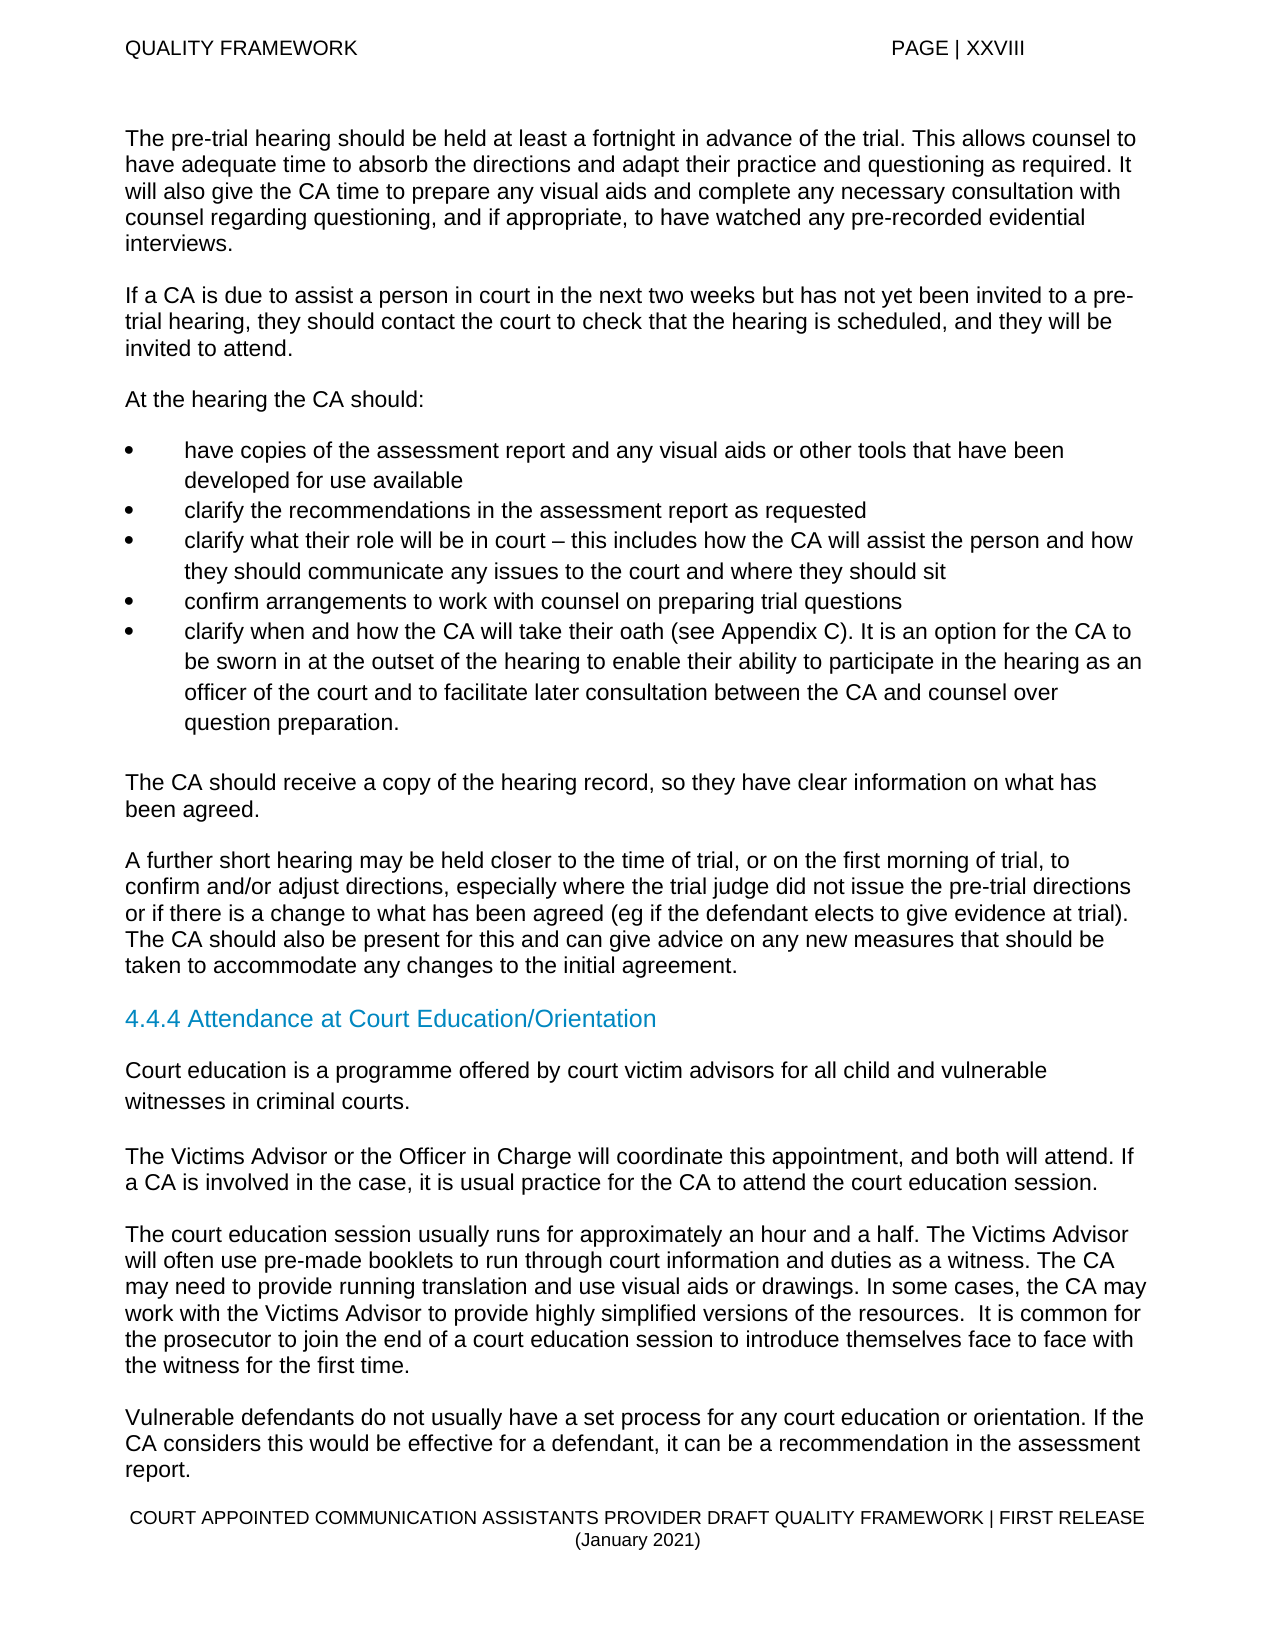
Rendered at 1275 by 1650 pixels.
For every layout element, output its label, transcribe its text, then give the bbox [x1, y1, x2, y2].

list clarify what their role will be in court – this includes how the CA will assist the person and how they should communicate any issues to the court and where they should sit [125, 527, 1150, 584]
text If a CA is due to assist a person in court in the next two weeks but has not yet been invited to a pre-trial hearing, they should contact the court to check that the hearing is scheduled, and they will be invited to attend. [125, 282, 1150, 361]
text The Victims Advisor or the Officer in Charge will coordinate this appointment, and both will attend. If a CA is involved in the case, it is usual practice for the CA to attend the court education session. [125, 1143, 1150, 1196]
text The CA should receive a copy of the hearing record, so they have clear information on what has been agreed. [125, 769, 1150, 822]
list clarify when and how the CA will take their oath (see Appendix C). It is an option for the CA to be sworn in at the outset of the hearing to enable their ability to participate in the hearing as an officer of the court and to facilitate later consultation between the CA and counsel over question preparation. [125, 618, 1150, 735]
subtitle 4.4.4 Attendance at Court Education/Orientation [125, 1004, 1150, 1032]
text Vulnerable defendants do not usually have a set process for any court education or orientation. If the CA considers this would be effective for a defendant, it can be a recommendation in the assessment report. [125, 1404, 1150, 1483]
text A further short hearing may be held closer to the time of trial, or on the first morning of trial, to confirm and/or adjust directions, especially where the trial judge did not issue the pre-trial directions or if there is a change to what has been agreed (eg if the defendant elects to give evidence at trial). The CA should also be present for this and can give advice on any new measures that should be taken to accommodate any changes to the initial agreement. [125, 847, 1150, 979]
list confirm arrangements to work with counsel on preparing trial questions [125, 588, 1150, 614]
text Court education is a programme offered by court victim advisors for all child and vulnerable witnesses in criminal courts. [125, 1057, 1150, 1114]
list clarify the recommendations in the assessment report as requested [125, 497, 1150, 524]
list have copies of the assessment report and any visual aids or other tools that have been developed for use available [125, 437, 1150, 493]
text The pre-trial hearing should be held at least a fortnight in advance of the trial. This allows counsel to have adequate time to absorb the directions and adapt their practice and questioning as required. It will also give the CA time to prepare any visual aids and complete any necessary consultation with counsel regarding questioning, and if appropriate, to have watched any pre-recorded evidential interviews. [125, 125, 1150, 257]
text The court education session usually runs for approximately an hour and a half. The Victims Advisor will often use pre-made booklets to run through court information and duties as a witness. The CA may need to provide running translation and use visual aids or drawings. In some cases, the CA may work with the Victims Advisor to provide highly simplified versions of the resources. It is common for the prosecutor to join the end of a court education session to introduce themselves face to face with the witness for the first time. [125, 1221, 1150, 1379]
text At the hearing the CA should: [125, 386, 1150, 412]
